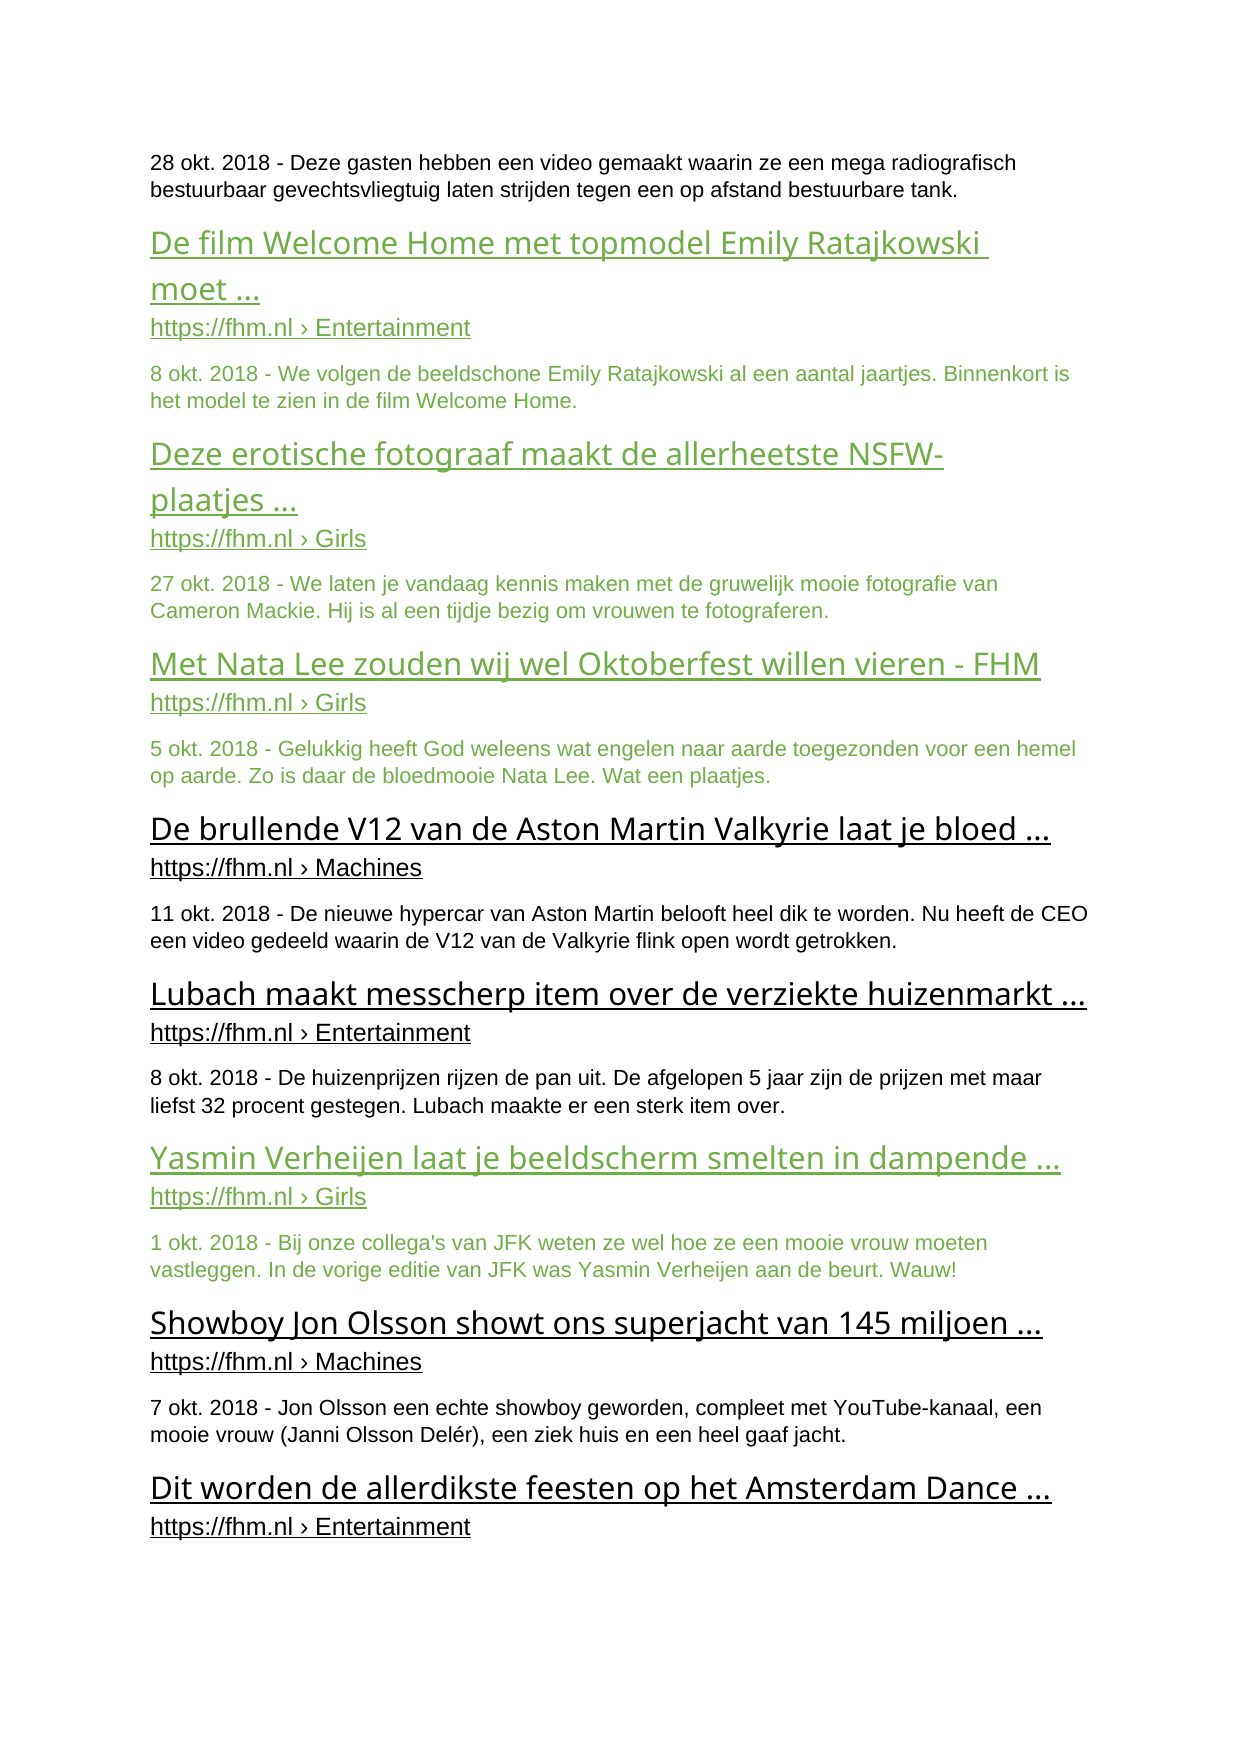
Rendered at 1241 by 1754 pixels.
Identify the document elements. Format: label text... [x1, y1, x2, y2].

text 11 okt. 2018 - De nieuwe hypercar van Aston Martin belooft heel dik te worden. Nu heeft de CEO een video gedeeld waarin de V12 van de Valkyrie flink open wordt getrokken. [150, 901, 1090, 953]
text 7 okt. 2018 - Jon Olsson een echte showboy geworden, compleet met YouTube-kanaal, een mooie vrouw (Janni Olsson Delér), een ziek huis en een heel gaaf jacht. [150, 1395, 1090, 1447]
text https://fhm.nl › Entertainment [150, 1018, 1090, 1046]
subtitle Yasmin Verheijen laat je beeldscherm smelten in dampende ... [150, 1136, 1090, 1179]
subtitle De film Welcome Home met topmodel Emily Ratajkowski moet ... [150, 221, 1090, 309]
subtitle Lubach maakt messcherp item over de verziekte huizenmarkt ... [150, 972, 1090, 1014]
subtitle Met Nata Lee zouden wij wel Oktoberfest willen vieren - FHM [150, 642, 1090, 685]
subtitle Showboy Jon Olsson showt ons superjacht van 145 miljoen ... [150, 1301, 1090, 1344]
text https://fhm.nl › Machines [150, 1347, 1090, 1376]
text 1 okt. 2018 - Bij onze collega's van JFK weten ze wel hoe ze een mooie vrouw moeten vastleggen. In de vorige editie van JFK was Yasmin Verheijen aan de beurt. Wauw! [150, 1230, 1090, 1282]
text https://fhm.nl › Girls [150, 688, 1090, 717]
text https://fhm.nl › Entertainment [150, 1512, 1090, 1540]
text 8 okt. 2018 - De huizenprijzen rijzen de pan uit. De afgelopen 5 jaar zijn de prijzen met maar liefst 32 procent gestegen. Lubach maakte er een sterk item over. [150, 1065, 1090, 1118]
subtitle Deze erotische fotograaf maakt de allerheetste NSFW-plaatjes ... [150, 432, 1090, 520]
text 27 okt. 2018 - We laten je vandaag kennis maken met de gruwelijk mooie fotografie van Cameron Mackie. Hij is al een tijdje bezig om vrouwen te fotograferen. [150, 571, 1090, 624]
text 8 okt. 2018 - We volgen de beeldschone Emily Ratajkowski al een aantal jaartjes. Binnenkort is het model te zien in de film Welcome Home. [150, 361, 1090, 413]
text 5 okt. 2018 - Gelukkig heeft God weleens wat engelen naar aarde toegezonden voor een hemel op aarde. Zo is daar de bloedmooie Nata Lee. Wat een plaatjes. [150, 736, 1090, 788]
subtitle Dit worden de allerdikste feesten op het Amsterdam Dance ... [150, 1466, 1090, 1508]
text 28 okt. 2018 - Deze gasten hebben een video gemaakt waarin ze een mega radiografisch bestuurbaar gevechtsvliegtuig laten strijden tegen een op afstand bestuurbare tank. [150, 150, 1090, 202]
text https://fhm.nl › Girls [150, 1182, 1090, 1211]
text https://fhm.nl › Girls [150, 523, 1090, 552]
text https://fhm.nl › Machines [150, 853, 1090, 882]
text https://fhm.nl › Entertainment [150, 313, 1090, 342]
subtitle De brullende V12 van de Aston Martin Valkyrie laat je bloed ... [150, 807, 1090, 849]
